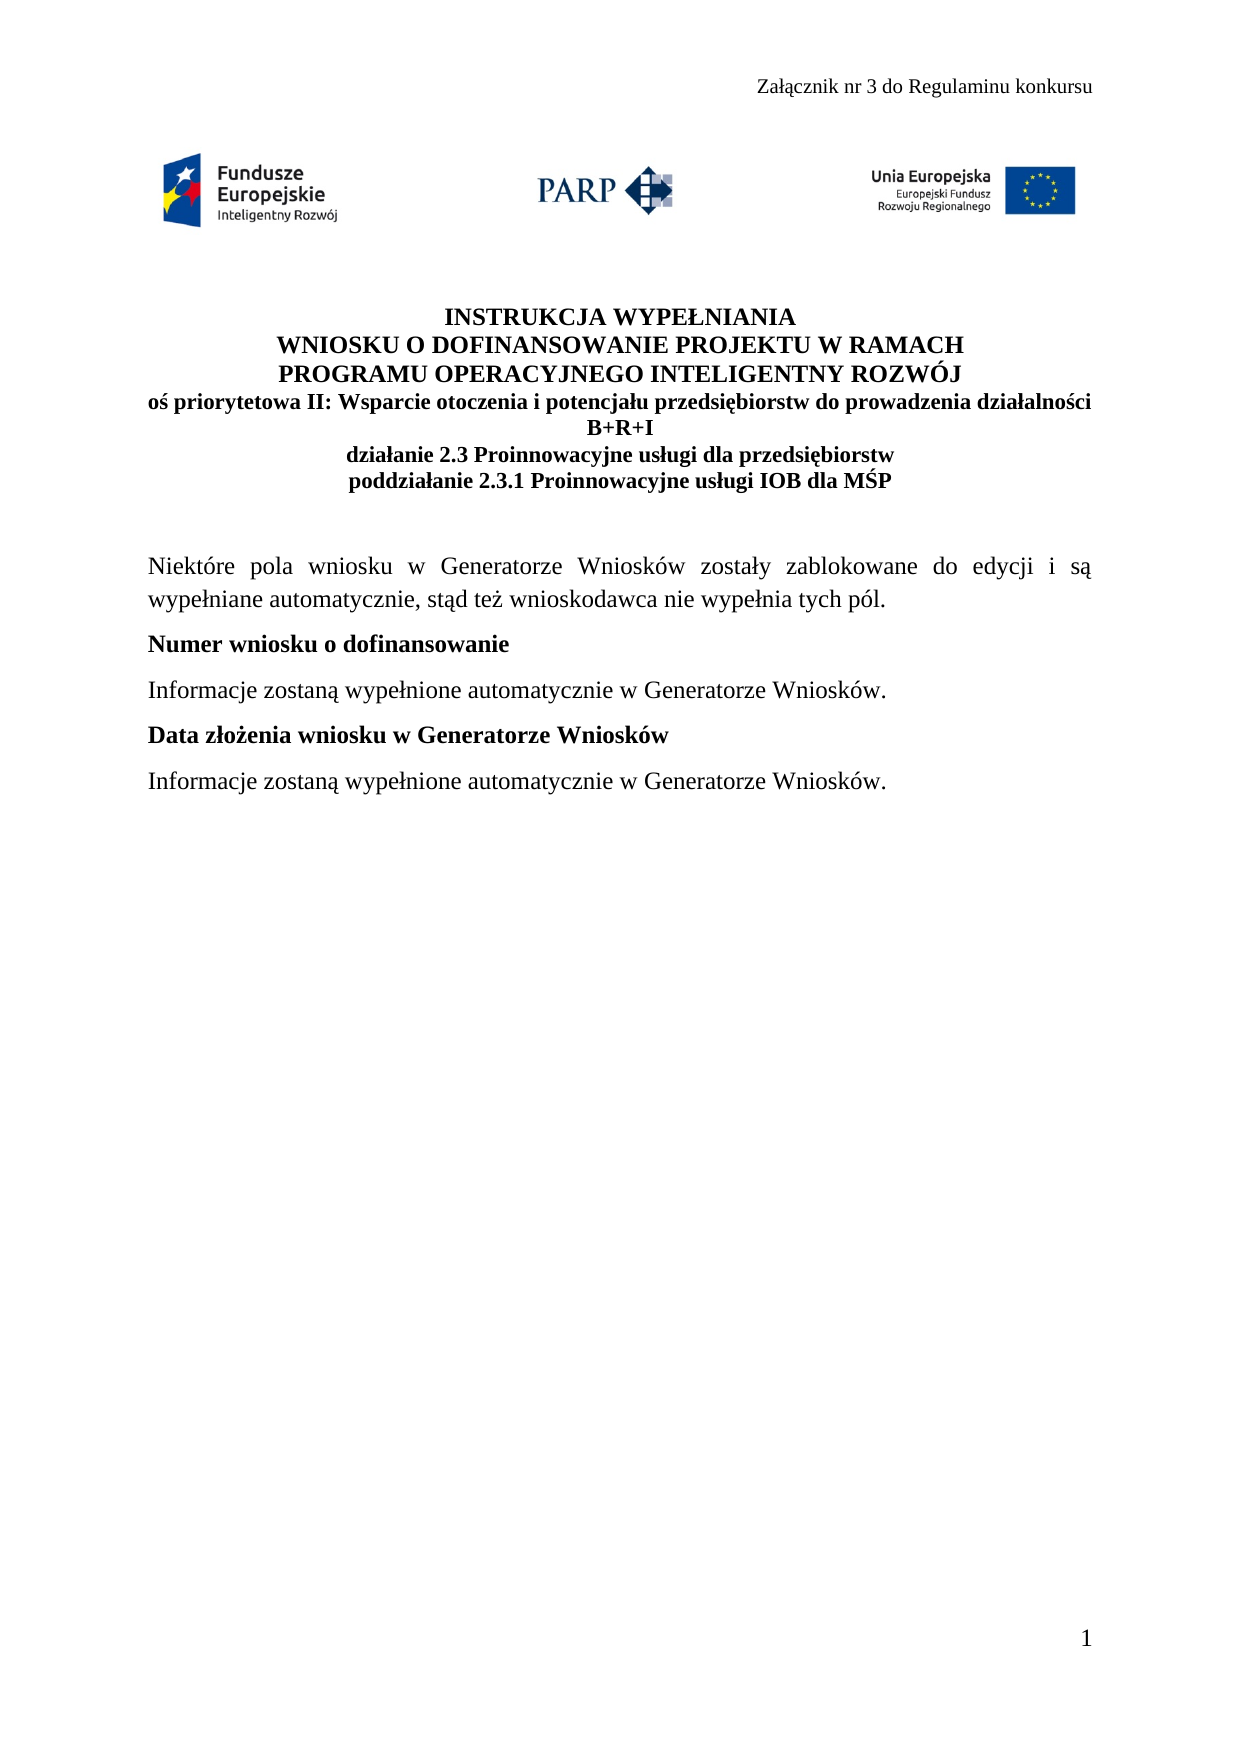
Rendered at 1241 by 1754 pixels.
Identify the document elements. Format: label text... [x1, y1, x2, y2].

subtitle INSTRUKCJA WYPEŁNIANIA [148, 302, 1093, 331]
text Data złożenia wniosku w Generatorze Wniosków [148, 721, 1093, 749]
text PROGRAMU OPERACYJNEGO INTELIGENTNY ROZWÓJ [148, 359, 1093, 388]
text Numer wniosku o dofinansowanie [148, 629, 1093, 658]
picture [147, 147, 1085, 235]
text działanie 2.3 Proinnowacyjne usługi dla przedsiębiorstw [148, 441, 1093, 467]
text Informacje zostaną wypełnione automatycznie w Generatorze Wniosków. [148, 675, 1093, 704]
text oś priorytetowa II: Wsparcie otoczenia i potencjału przedsiębiorstw do prowadzenia działalności B+R+I [148, 388, 1093, 441]
text Informacje zostaną wypełnione automatycznie w Generatorze Wniosków. [148, 766, 1093, 795]
text WNIOSKU O DOFINANSOWANIE PROJEKTU W RAMACH [148, 331, 1093, 359]
text Niektóre pola wniosku w Generatorze Wniosków zostały zablokowane do edycji i są wypełniane automatycznie, stąd też wnioskodawca nie wypełnia tych pól. [148, 551, 1093, 613]
text poddziałanie 2.3.1 Proinnowacyjne usługi IOB dla MŚP [148, 467, 1093, 493]
